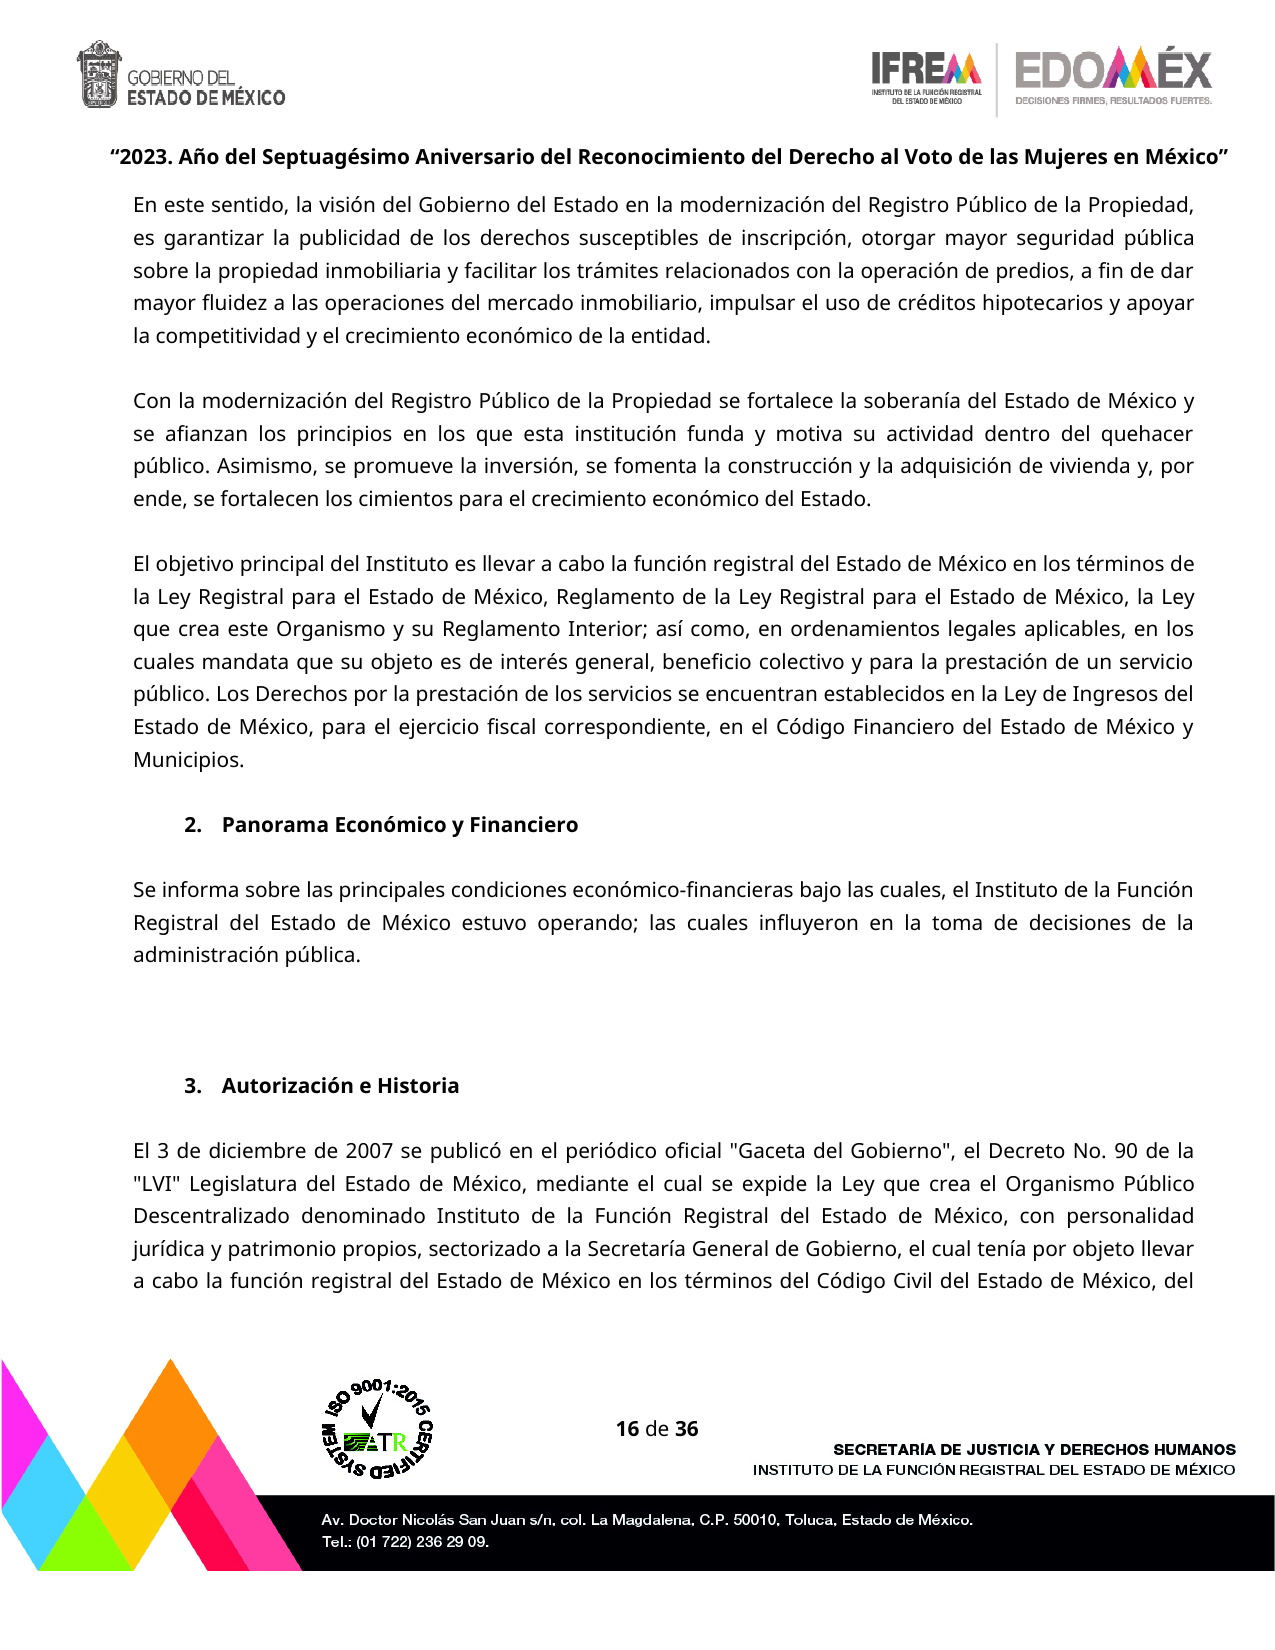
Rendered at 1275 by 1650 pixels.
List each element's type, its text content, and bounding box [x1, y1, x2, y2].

text Se informa sobre las principales condiciones económico-financieras bajo las cuales, el Instituto de la Función Registral del Estado de México estuvo operando; las cuales influyeron en la toma de decisiones de la administración pública. [133, 875, 1196, 969]
text El objetivo principal del Instituto es llevar a cabo la función registral del Estado de México en los términos de la Ley Registral para el Estado de México, Reglamento de la Ley Registral para el Estado de México, la Ley que crea este Organismo y su Reglamento Interior; así como, en ordenamientos legales aplicables, en los cuales mandata que su objeto es de interés general, beneficio colectivo y para la prestación de un servicio público. Los Derechos por la prestación de los servicios se encuentran establecidos en la Ley de Ingresos del Estado de México, para el ejercicio fiscal correspondiente, en el Código Financiero del Estado de México y Municipios. [133, 549, 1196, 773]
text Con la modernización del Registro Público de la Propiedad se fortalece la soberanía del Estado de México y se afianzan los principios en los que esta institución funda y motiva su actividad dentro del quehacer público. Asimismo, se promueve la inversión, se fomenta la construcción y la adquisición de vivienda y, por ende, se fortalecen los cimientos para el crecimiento económico del Estado. [133, 386, 1196, 512]
list Panorama Económico y Financiero [184, 810, 1196, 838]
picture [34, 26, 1242, 135]
text En este sentido, la visión del Gobierno del Estado en la modernización del Registro Público de la Propiedad, es garantizar la publicidad de los derechos susceptibles de inscripción, otorgar mayor seguridad pública sobre la propiedad inmobiliaria y facilitar los trámites relacionados con la operación de predios, a fin de dar mayor fluidez a las operaciones del mercado inmobiliario, impulsar el uso de créditos hipotecarios y apoyar la competitividad y el crecimiento económico de la entidad. [133, 191, 1196, 349]
picture [1, 1338, 1275, 1571]
list Autorización e Historia [184, 1071, 1196, 1099]
